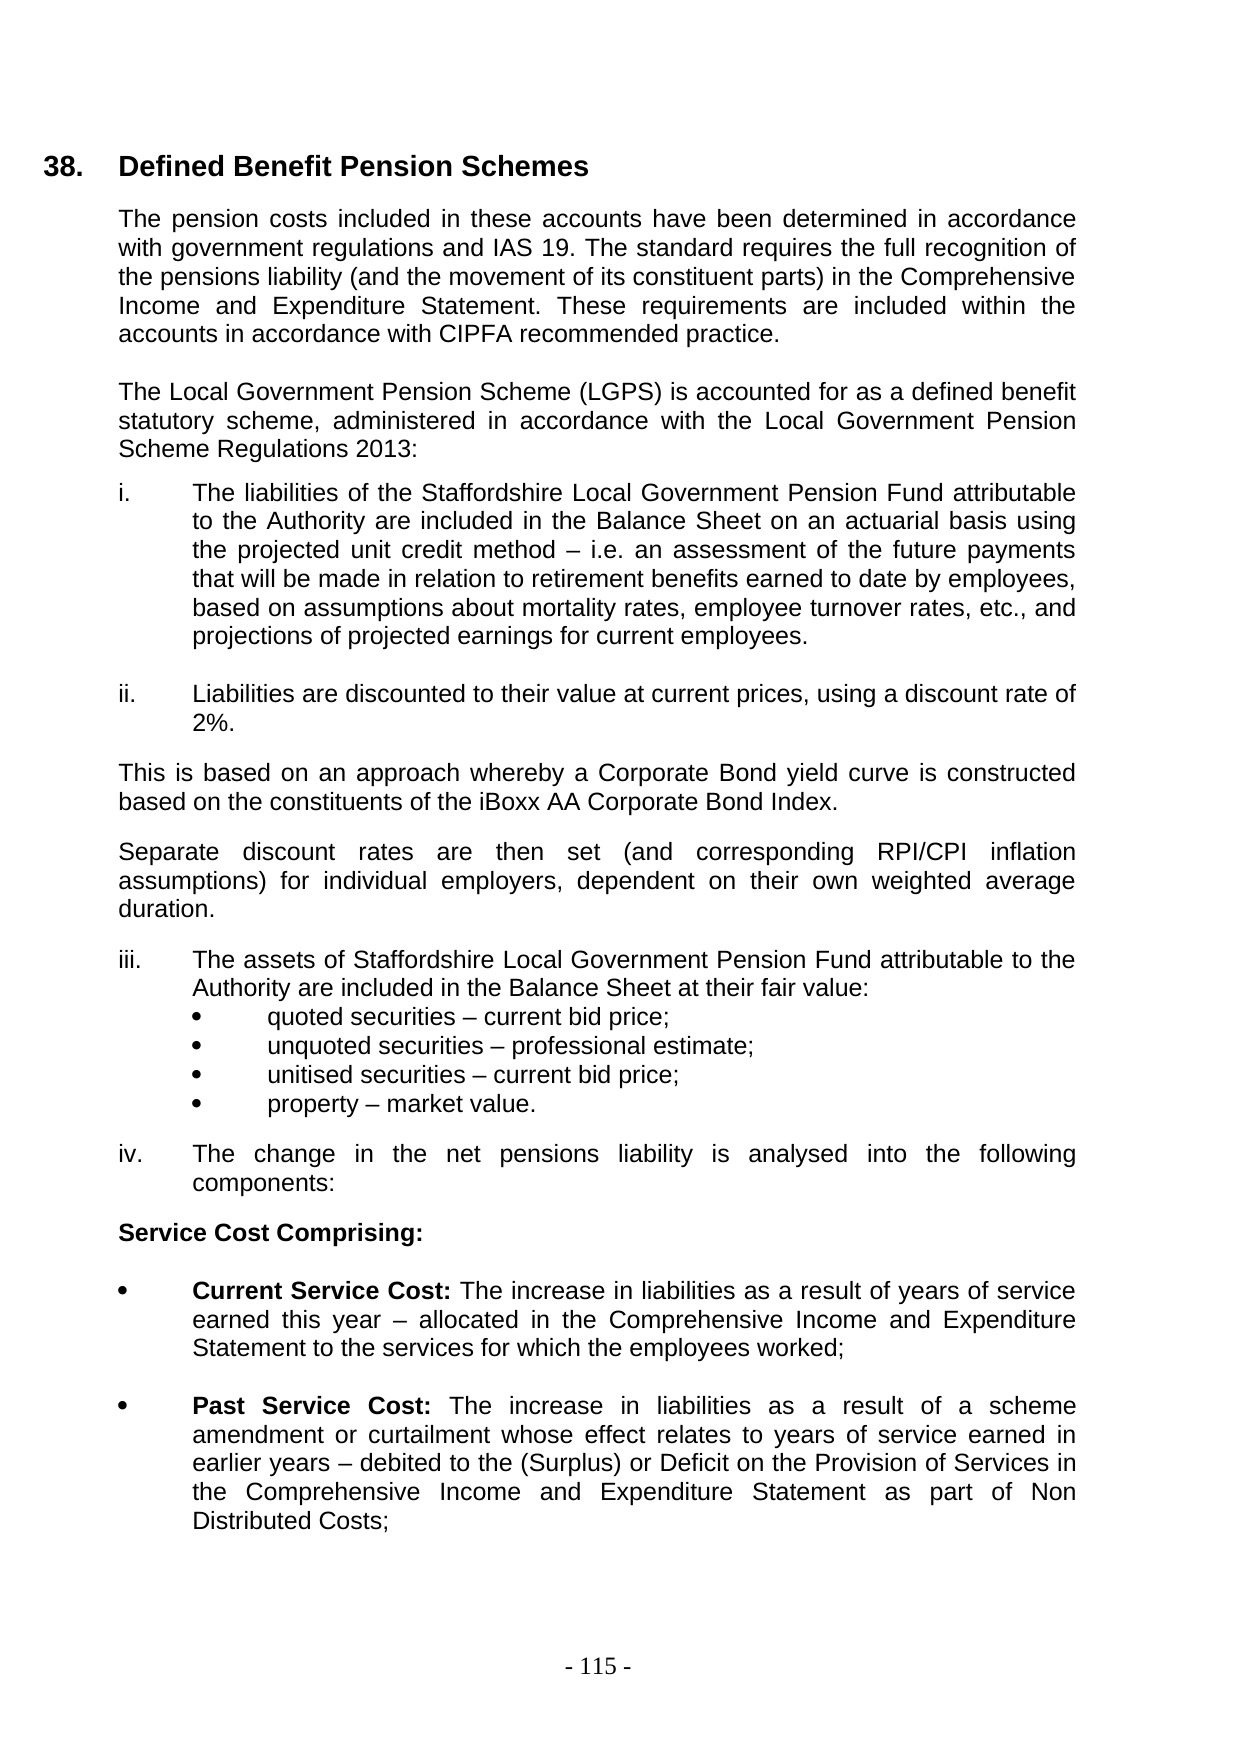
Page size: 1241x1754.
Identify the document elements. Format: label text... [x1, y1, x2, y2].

text Service Cost Comprising: [118, 1218, 1078, 1247]
list Liabilities are discounted to their value at current prices, using a discount rate of 2%. [118, 679, 1078, 736]
list unitised securities – current bid price; [192, 1060, 1078, 1089]
list The assets of Staffordshire Local Government Pension Fund attributable to the Authority are included in the Balance Sheet at their fair value: [118, 945, 1078, 1002]
list Past Service Cost: The increase in liabilities as a result of a scheme amendment or curtailment whose effect relates to years of service earned in earlier years – debited to the (Surplus) or Deficit on the Provision of Services in the Comprehensive Income and Expenditure Statement as part of Non Distributed Costs; [118, 1391, 1078, 1535]
list Defined Benefit Pension Schemes [43, 150, 994, 183]
list The liabilities of the Staffordshire Local Government Pension Fund attributable to the Authority are included in the Balance Sheet on an actuarial basis using the projected unit credit method – i.e. an assessment of the future payments that will be made in relation to retirement benefits earned to date by employees, based on assumptions about mortality rates, employee turnover rates, etc., and projections of projected earnings for current employees. [118, 477, 1078, 650]
text The Local Government Pension Scheme (LGPS) is accounted for as a defined benefit statutory scheme, administered in accordance with the Local Government Pension Scheme Regulations 2013: [118, 377, 1078, 463]
list Current Service Cost: The increase in liabilities as a result of years of service earned this year – allocated in the Comprehensive Income and Expenditure Statement to the services for which the employees worked; [118, 1276, 1078, 1362]
text Separate discount rates are then set (and corresponding RPI/CPI inflation assumptions) for individual employers, dependent on their own weighted average duration. [118, 837, 1078, 923]
list unquoted securities – professional estimate; [192, 1031, 1078, 1060]
list property – market value. [192, 1089, 1078, 1118]
text The pension costs included in these accounts have been determined in accordance with government regulations and IAS 19. The standard requires the full recognition of the pensions liability (and the movement of its constituent parts) in the Comprehensive Income and Expenditure Statement. These requirements are included within the accounts in accordance with CIPFA recommended practice. [118, 204, 1078, 348]
text This is based on an approach whereby a Corporate Bond yield curve is constructed based on the constituents of the iBoxx AA Corporate Bond Index. [118, 758, 1078, 815]
list The change in the net pensions liability is analysed into the following components: [118, 1139, 1078, 1197]
list quoted securities – current bid price; [192, 1002, 1078, 1031]
